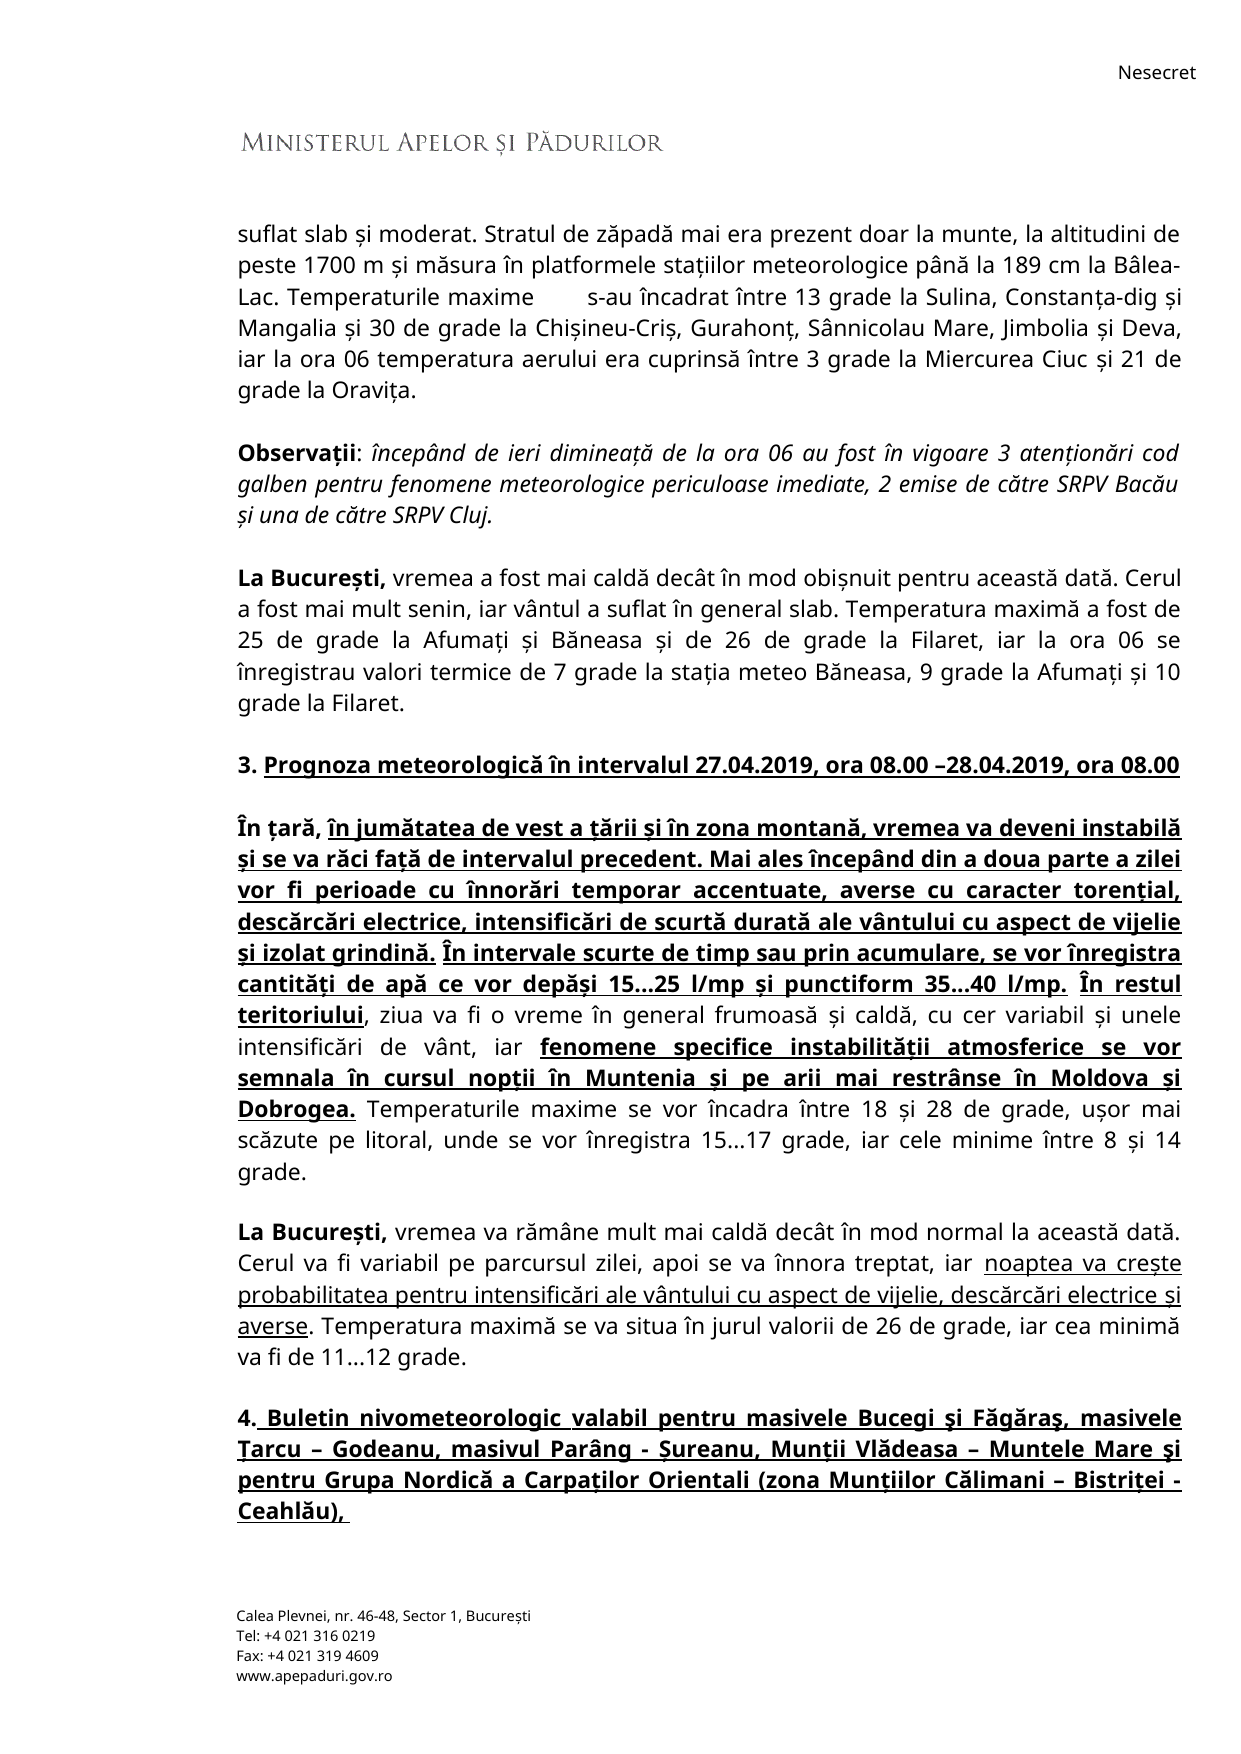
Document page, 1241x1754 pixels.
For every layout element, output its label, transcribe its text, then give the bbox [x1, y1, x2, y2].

text 4. Buletin nivometeorologic valabil pentru masivele Bucegi şi Făgăraş, masivele Țarcu – Godeanu, masivul Parâng - Șureanu, Munții Vlădeasa – Muntele Mare şi pentru Grupa Nordică a Carpaților Orientali (zona Munțiilor Călimani – Bistriței - Ceahlău), [237, 1401, 1182, 1459]
text 4. Buletin nivometeorologic valabil pentru masivele Bucegi şi Făgăraş, masivele Țarcu – Godeanu, masivul Parâng - Șureanu, Munții Vlădeasa – Muntele Mare şi pentru Grupa Nordică a Carpaților Orientali (zona Munțiilor Călimani – Bistriței - Ceahlău), [237, 1491, 1182, 1526]
text În ţară, în jumătatea de vest a țării și în zona montană, vremea va deveni instabilă și se va răci față de intervalul precedent. Mai ales începând din a doua parte a zilei vor fi perioade cu înnorări temporar accentuate, averse cu caracter torențial, descărcări electrice, intensificări de scurtă durată ale vântului cu aspect de vijelie și izolat grindină. În intervale scurte de timp sau prin acumulare, se vor înregistra cantități de apă ce vor depăși 15...25 l/mp și punctiform 35...40 l/mp. În restul teritoriului, ziua va fi o vreme în general frumoasă și caldă, cu cer variabil și unele intensificări de vânt, iar fenomene specifice instabilității atmosferice se vor semnala în cursul nopții în Muntenia și pe arii mai restrânse în Moldova și Dobrogea. Temperaturile maxime se vor încadra între 18 și 28 de grade, ușor mai scăzute pe litoral, unde se vor înregistra 15...17 grade, iar cele minime între 8 și 14 grade. [237, 933, 1182, 1088]
text 4. Buletin nivometeorologic valabil pentru masivele Bucegi şi Făgăraş, masivele Țarcu – Godeanu, masivul Parâng - Șureanu, Munții Vlădeasa – Muntele Mare şi pentru Grupa Nordică a Carpaților Orientali (zona Munțiilor Călimani – Bistriței - Ceahlău), [237, 1461, 1182, 1490]
text Observații: începând de ieri dimineață de la ora 06 au fost în vigoare 3 atenționări cod galben pentru fenomene meteorologice periculoase imediate, 2 emise de către SRPV Bacău și una de către SRPV Cluj. [237, 437, 1182, 531]
text În ţară, în jumătatea de vest a țării și în zona montană, vremea va deveni instabilă și se va răci față de intervalul precedent. Mai ales începând din a doua parte a zilei vor fi perioade cu înnorări temporar accentuate, averse cu caracter torențial, descărcări electrice, intensificări de scurtă durată ale vântului cu aspect de vijelie și izolat grindină. În intervale scurte de timp sau prin acumulare, se vor înregistra cantități de apă ce vor depăși 15...25 l/mp și punctiform 35...40 l/mp. În restul teritoriului, ziua va fi o vreme în general frumoasă și caldă, cu cer variabil și unele intensificări de vânt, iar fenomene specifice instabilității atmosferice se vor semnala în cursul nopții în Muntenia și pe arii mai restrânse în Moldova și Dobrogea. Temperaturile maxime se vor încadra între 18 și 28 de grade, ușor mai scăzute pe litoral, unde se vor înregistra 15...17 grade, iar cele minime între 8 și 14 grade. [237, 1089, 1182, 1187]
text 3. Prognoza meteorologică în intervalul 27.04.2019, ora 08.00 –28.04.2019, ora 08.00 [238, 749, 1182, 781]
picture [236, 84, 668, 202]
text La Bucureşti, vremea va rămâne mult mai caldă decât în mod normal la această dată. Cerul va fi variabil pe parcursul zilei, apoi se va înnora treptat, iar noaptea va crește probabilitatea pentru intensificări ale vântului cu aspect de vijelie, descărcări electrice și averse. Temperatura maximă se va situa în jurul valorii de 26 de grade, iar cea minimă va fi de 11...12 grade. [237, 1216, 1182, 1372]
text La Bucureşti, vremea a fost mai caldă decât în mod obișnuit pentru această dată. Cerul a fost mai mult senin, iar vântul a suflat în general slab. Temperatura maximă a fost de 25 de grade la Afumați și Băneasa și de 26 de grade la Filaret, iar la ora 06 se înregistrau valori termice de 7 grade la stația meteo Băneasa, 9 grade la Afumați și 10 grade la Filaret. [237, 562, 1182, 718]
